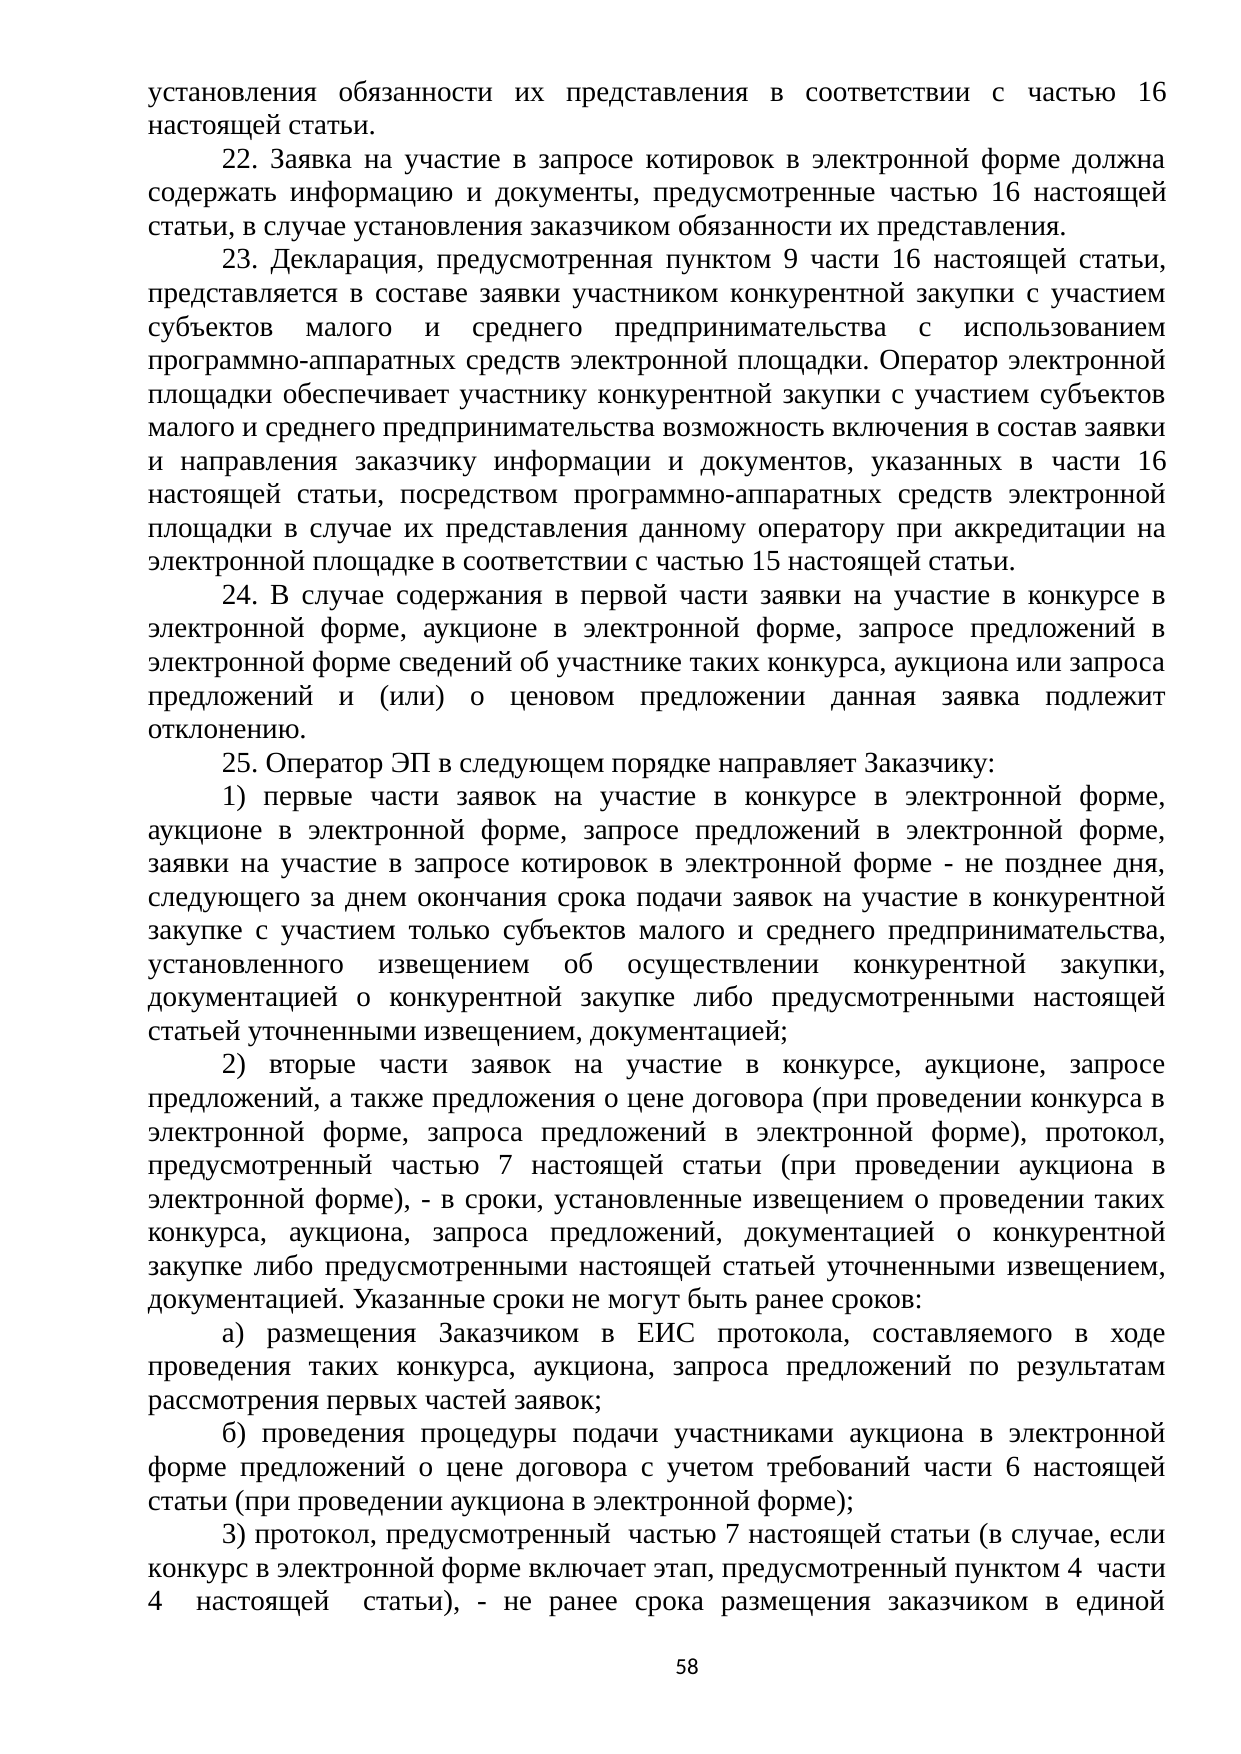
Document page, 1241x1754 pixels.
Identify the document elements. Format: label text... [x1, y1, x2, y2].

text а) размещения Заказчиком в ЕИС протокола, составляемого в ходе проведения таких конкурса, аукциона, запроса предложений по результатам рассмотрения первых частей заявок; [148, 1315, 1167, 1416]
text 2) вторые части заявок на участие в конкурсе, аукционе, запросе предложений, а также предложения о цене договора (при проведении конкурса в электронной форме, запроса предложений в электронной форме), протокол, предусмотренный частью 7 настоящей статьи (при проведении аукциона в электронной форме), - в сроки, установленные извещением о проведении таких конкурса, аукциона, запроса предложений, документацией о конкурентной закупке либо предусмотренными настоящей статьей уточненными извещением, документацией. Указанные сроки не могут быть ранее сроков: [148, 1047, 1167, 1315]
text 22. Заявка на участие в запросе котировок в электронной форме должна содержать информацию и документы, предусмотренные частью 16 настоящей статьи, в случае установления заказчиком обязанности их представления. [148, 141, 1167, 242]
text 25. Оператор ЭП в следующем порядке направляет Заказчику: [148, 745, 1167, 778]
text 1) первые части заявок на участие в конкурсе в электронной форме, аукционе в электронной форме, запросе предложений в электронной форме, заявки на участие в запросе котировок в электронной форме - не позднее дня, следующего за днем окончания срока подачи заявок на участие в конкурентной закупке с участием только субъектов малого и среднего предпринимательства, установленного извещением об осуществлении конкурентной закупки, документацией о конкурентной закупке либо предусмотренными настоящей статьей уточненными извещением, документацией; [148, 778, 1167, 1047]
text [148, 1516, 1167, 1617]
text б) проведения процедуры подачи участниками аукциона в электронной форме предложений о цене договора с учетом требований части 6 настоящей статьи (при проведении аукциона в электронной форме); [148, 1416, 1167, 1516]
text 24. В случае содержания в первой части заявки на участие в конкурсе в электронной форме, аукционе в электронной форме, запросе предложений в электронной форме сведений об участнике таких конкурса, аукциона или запроса предложений и (или) о ценовом предложении данная заявка подлежит отклонению. [148, 577, 1167, 745]
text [148, 74, 1167, 141]
text 23. Декларация, предусмотренная пунктом 9 части 16 настоящей статьи, представляется в составе заявки участником конкурентной закупки с участием субъектов малого и среднего предпринимательства с использованием программно-аппаратных средств электронной площадки. Оператор электронной площадки обеспечивает участнику конкурентной закупки с участием субъектов малого и среднего предпринимательства возможность включения в состав заявки и направления заказчику информации и документов, указанных в части 16 настоящей статьи, посредством программно-аппаратных средств электронной площадки в случае их представления данному оператору при аккредитации на электронной площадке в соответствии с частью 15 настоящей статьи. [148, 242, 1167, 577]
